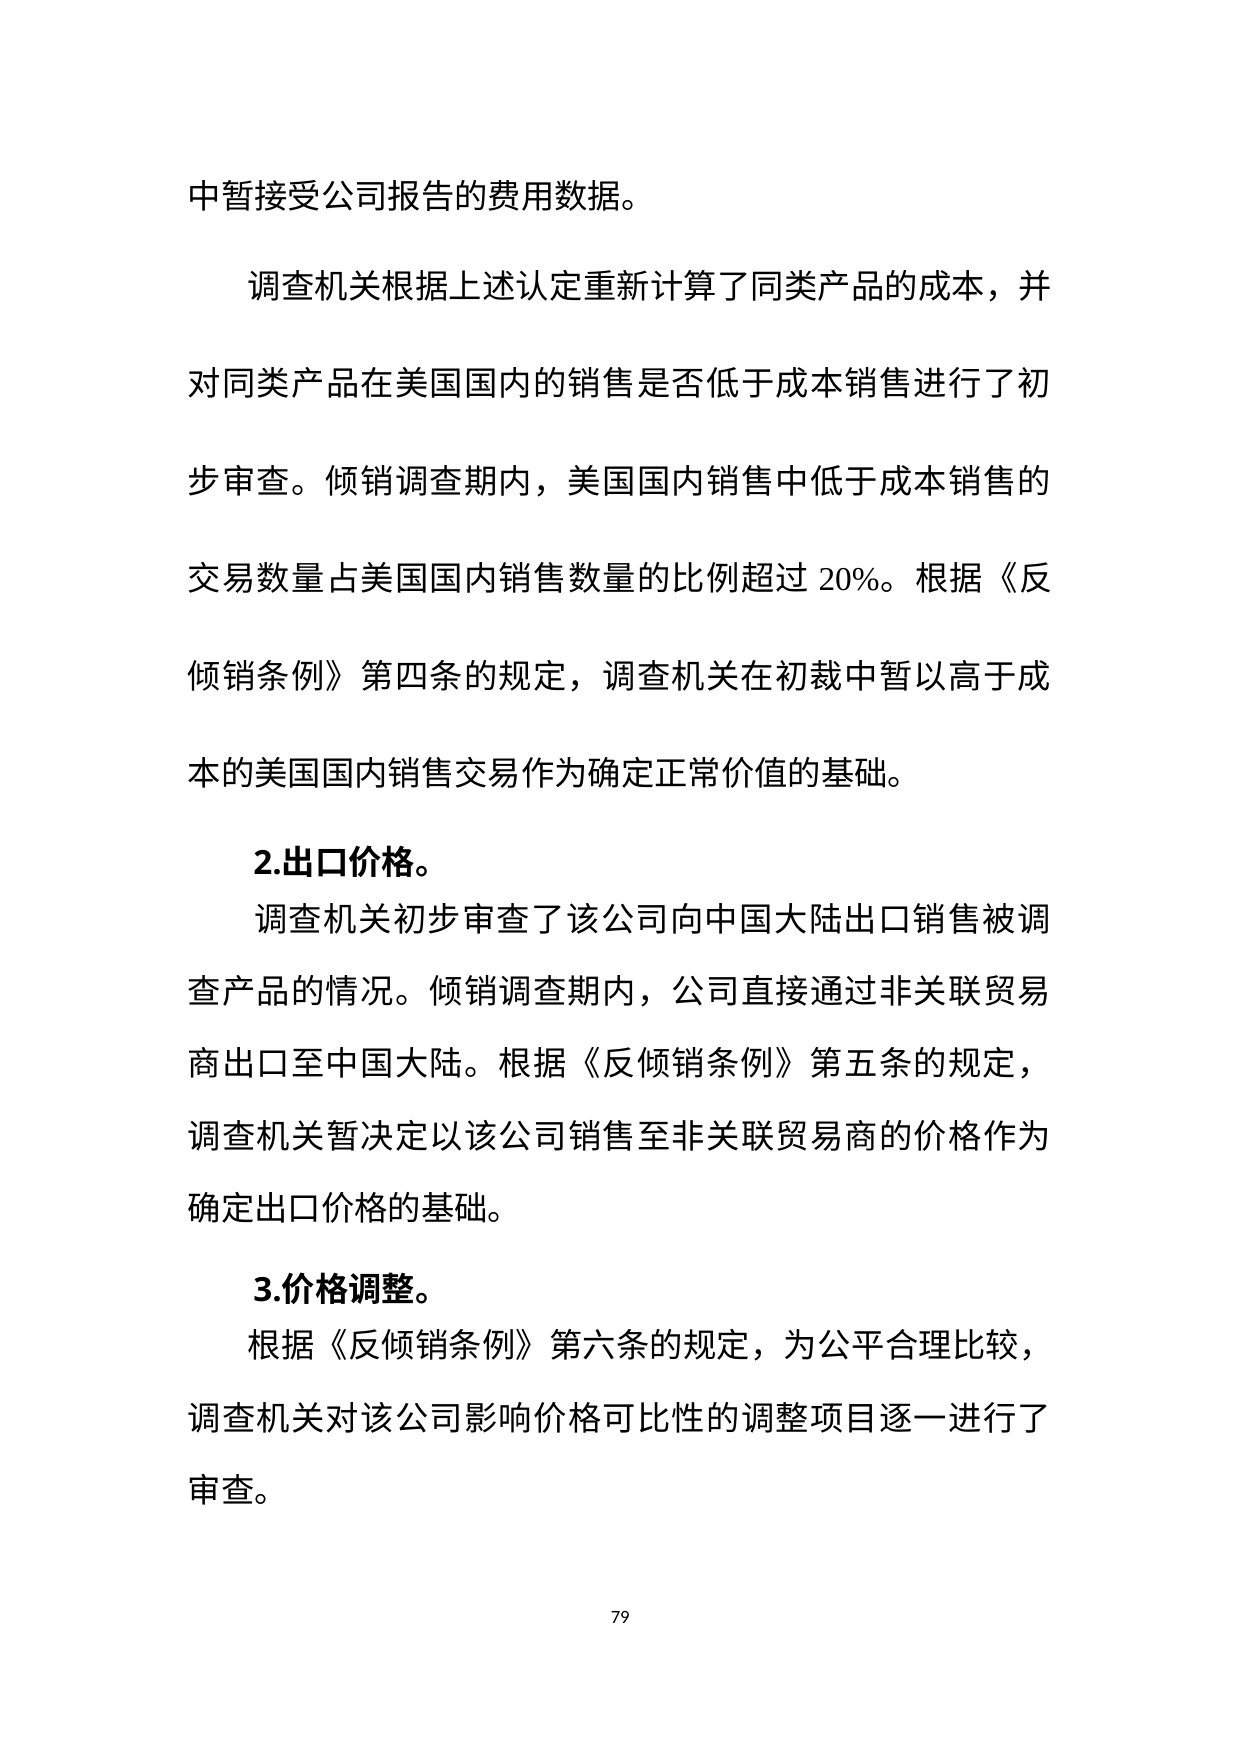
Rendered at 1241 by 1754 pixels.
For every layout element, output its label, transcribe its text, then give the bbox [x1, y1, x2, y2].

text 调查机关初步审查了该公司向中国大陆出口销售被调查产品的情况。倾销调查期内，公司直接通过非关联贸易商出口至中国大陆。根据《反倾销条例》第五条的规定，调查机关暂决定以该公司销售至非关联贸易商的价格作为确定出口价格的基础。 [187, 893, 1053, 1230]
text 根据《反倾销条例》第六条的规定，为公平合理比较，调查机关对该公司影响价格可比性的调整项目逐一进行了审查。 [187, 1319, 1053, 1512]
text 3.价格调整。 [187, 1254, 1053, 1319]
text 调查机关根据上述认定重新计算了同类产品的成本，并对同类产品在美国国内的销售是否低于成本销售进行了初步审查。倾销调查期内，美国国内销售中低于成本销售的交易数量占美国国内销售数量的比例超过20%。根据《反倾销条例》第四条的规定，调查机关在初裁中暂以高于成本的美国国内销售交易作为确定正常价值的基础。 [187, 251, 1053, 803]
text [187, 162, 1053, 227]
text 2.出口价格。 [187, 828, 1053, 893]
